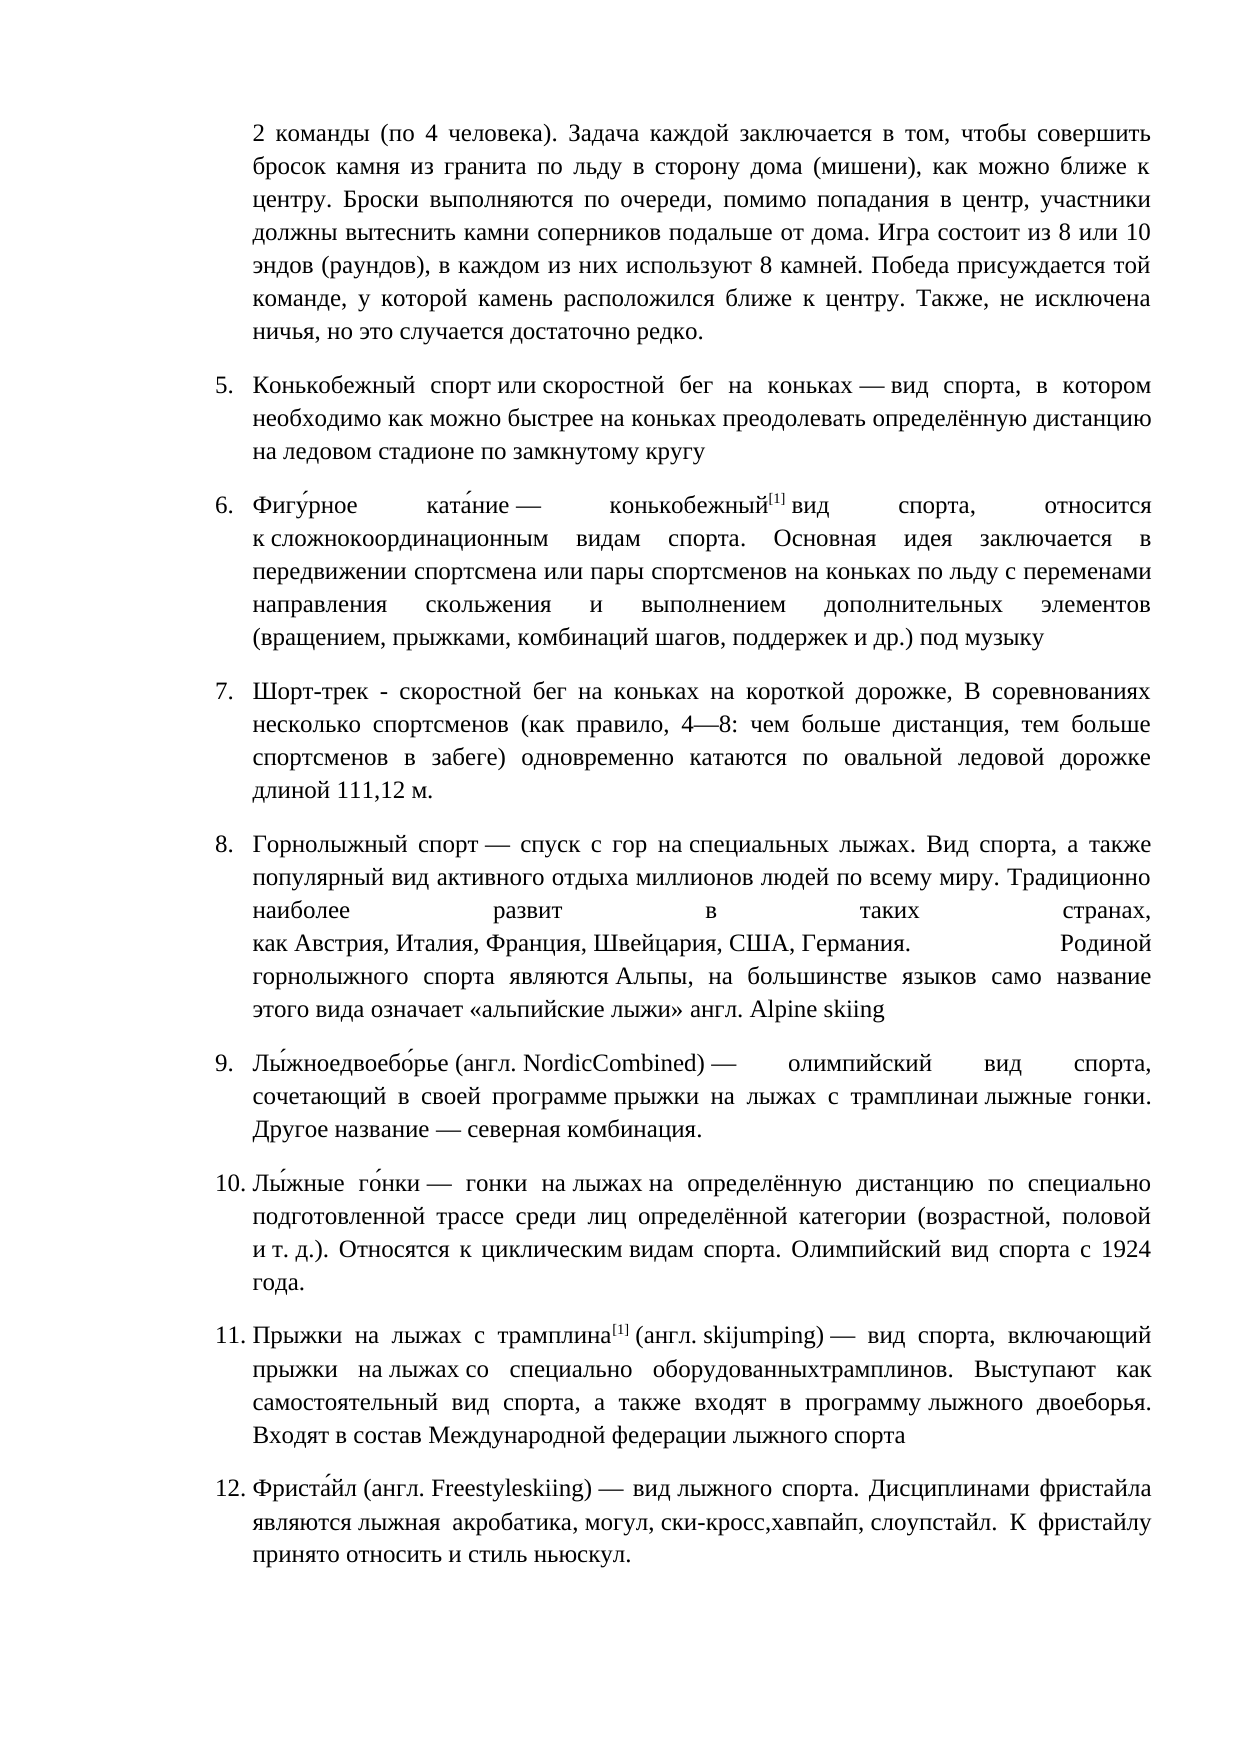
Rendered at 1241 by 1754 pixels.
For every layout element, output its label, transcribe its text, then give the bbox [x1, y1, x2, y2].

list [215, 118, 1152, 345]
list Шорт-трек - скоростной бег на коньках на короткой дорожке, В соревнованиях несколько спортсменов (как правило, 4—8: чем больше дистанция, тем больше спортсменов в забеге) одновременно катаются по овальной ледовой дорожке длиной . [215, 676, 1152, 804]
list Горнолыжный спорт — спуск с гор на специальных лыжах. Вид спорта, а также популярный вид активного отдыха миллионов людей по всему миру. Традиционно наиболее развит в таких странах, как Австрия, Италия, Франция, Швейцария, США, Германия. Родиной горнолыжного спорта являются Альпы, на большинстве языков само название этого вида означает «альпийские лыжи» англ. Alpine skiing [215, 829, 1152, 1023]
list Конькобежный спорт или скоростной бег на коньках — вид спорта, в котором необходимо как можно быстрее на коньках преодолевать определённую дистанцию на ледовом стадионе по замкнутому кругу [215, 370, 1152, 465]
list Фигу́рное ката́ние — конькобежный[1] вид спорта, относится к сложнокоординационным видам спорта. Основная идея заключается в передвижении спортсмена или пары спортсменов на коньках по льду с переменами направления скольжения и выполнением дополнительных элементов (вращением, прыжками, комбинаций шагов, поддержек и др.) под музыку [215, 490, 1152, 651]
list Фриста́йл (англ. Freestyleskiing) — вид лыжного спорта. Дисциплинами фристайла являются лыжная акробатика, могул, ски-кросс,хавпайп, слоупстайл. К фристайлу принято относить и стиль ньюскул. [215, 1473, 1152, 1568]
list Лы́жноедвоебо́рье (англ. NordicCombined) — олимпийский вид спорта, сочетающий в своей программе прыжки на лыжах с трамплинаи лыжные гонки. Другое название — северная комбинация. [215, 1048, 1152, 1143]
list Прыжки на лыжах с трамплина[1] (англ. skijumping) — вид спорта, включающий прыжки на лыжах со специально оборудованныхтрамплинов. Выступают как самостоятельный вид спорта, а также входят в программу лыжного двоеборья. Входят в состав Международной федерации лыжного спорта [215, 1321, 1152, 1448]
list Лы́жные го́нки — гонки на лыжах на определённую дистанцию по специально подготовленной трассе среди лиц определённой категории (возрастной, половой и т. д.). Относятся к циклическим видам спорта. Олимпийский вид спорта с 1924 года. [215, 1168, 1152, 1296]
